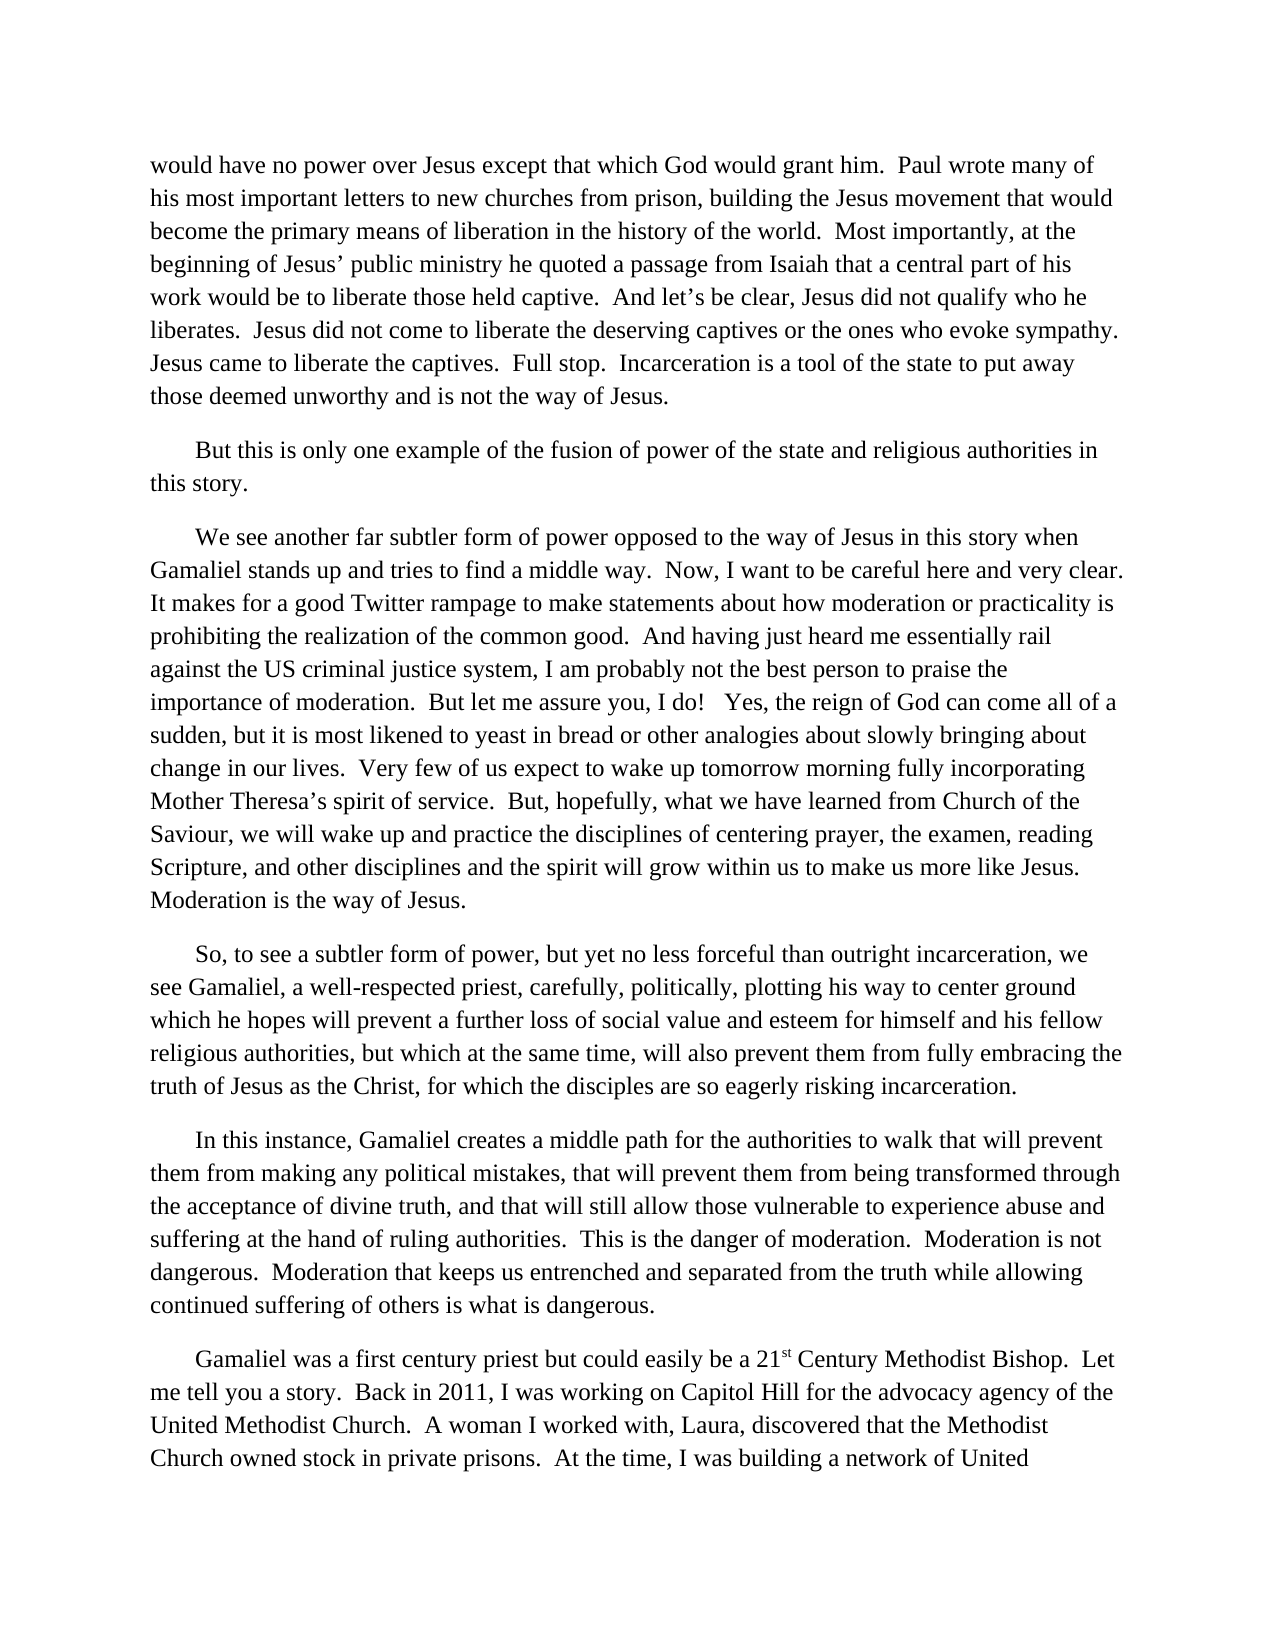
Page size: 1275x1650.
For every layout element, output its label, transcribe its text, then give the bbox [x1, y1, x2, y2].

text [150, 1344, 1125, 1472]
text So, to see a subtler form of power, but yet no less forceful than outright incarceration, we see Gamaliel, a well-respected priest, carefully, politically, plotting his way to center ground which he hopes will prevent a further loss of social value and esteem for himself and his fellow religious authorities, but which at the same time, will also prevent them from fully embracing the truth of Jesus as the Christ, for which the disciples are so eagerly risking incarceration. [150, 939, 1125, 1100]
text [150, 150, 1125, 410]
text In this instance, Gamaliel creates a middle path for the authorities to walk that will prevent them from making any political mistakes, that will prevent them from being transformed through the acceptance of divine truth, and that will still allow those vulnerable to experience abuse and suffering at the hand of ruling authorities. This is the danger of moderation. Moderation is not dangerous. Moderation that keeps us entrenched and separated from the truth while allowing continued suffering of others is what is dangerous. [150, 1125, 1125, 1319]
text But this is only one example of the fusion of power of the state and religious authorities in this story. [150, 435, 1125, 497]
text We see another far subtler form of power opposed to the way of Jesus in this story when Gamaliel stands up and tries to find a middle way. Now, I want to be careful here and very clear. It makes for a good Twitter rampage to make statements about how moderation or practicality is prohibiting the realization of the common good. And having just heard me essentially rail against the US criminal justice system, I am probably not the best person to praise the importance of moderation. But let me assure you, I do! Yes, the reign of God can come all of a sudden, but it is most likened to yeast in bread or other analogies about slowly bringing about change in our lives. Very few of us expect to wake up tomorrow morning fully incorporating Mother Theresa’s spirit of service. But, hopefully, what we have learned from Church of the Saviour, we will wake up and practice the disciplines of centering prayer, the examen, reading Scripture, and other disciplines and the spirit will grow within us to make us more like Jesus. Moderation is the way of Jesus. [150, 522, 1125, 914]
